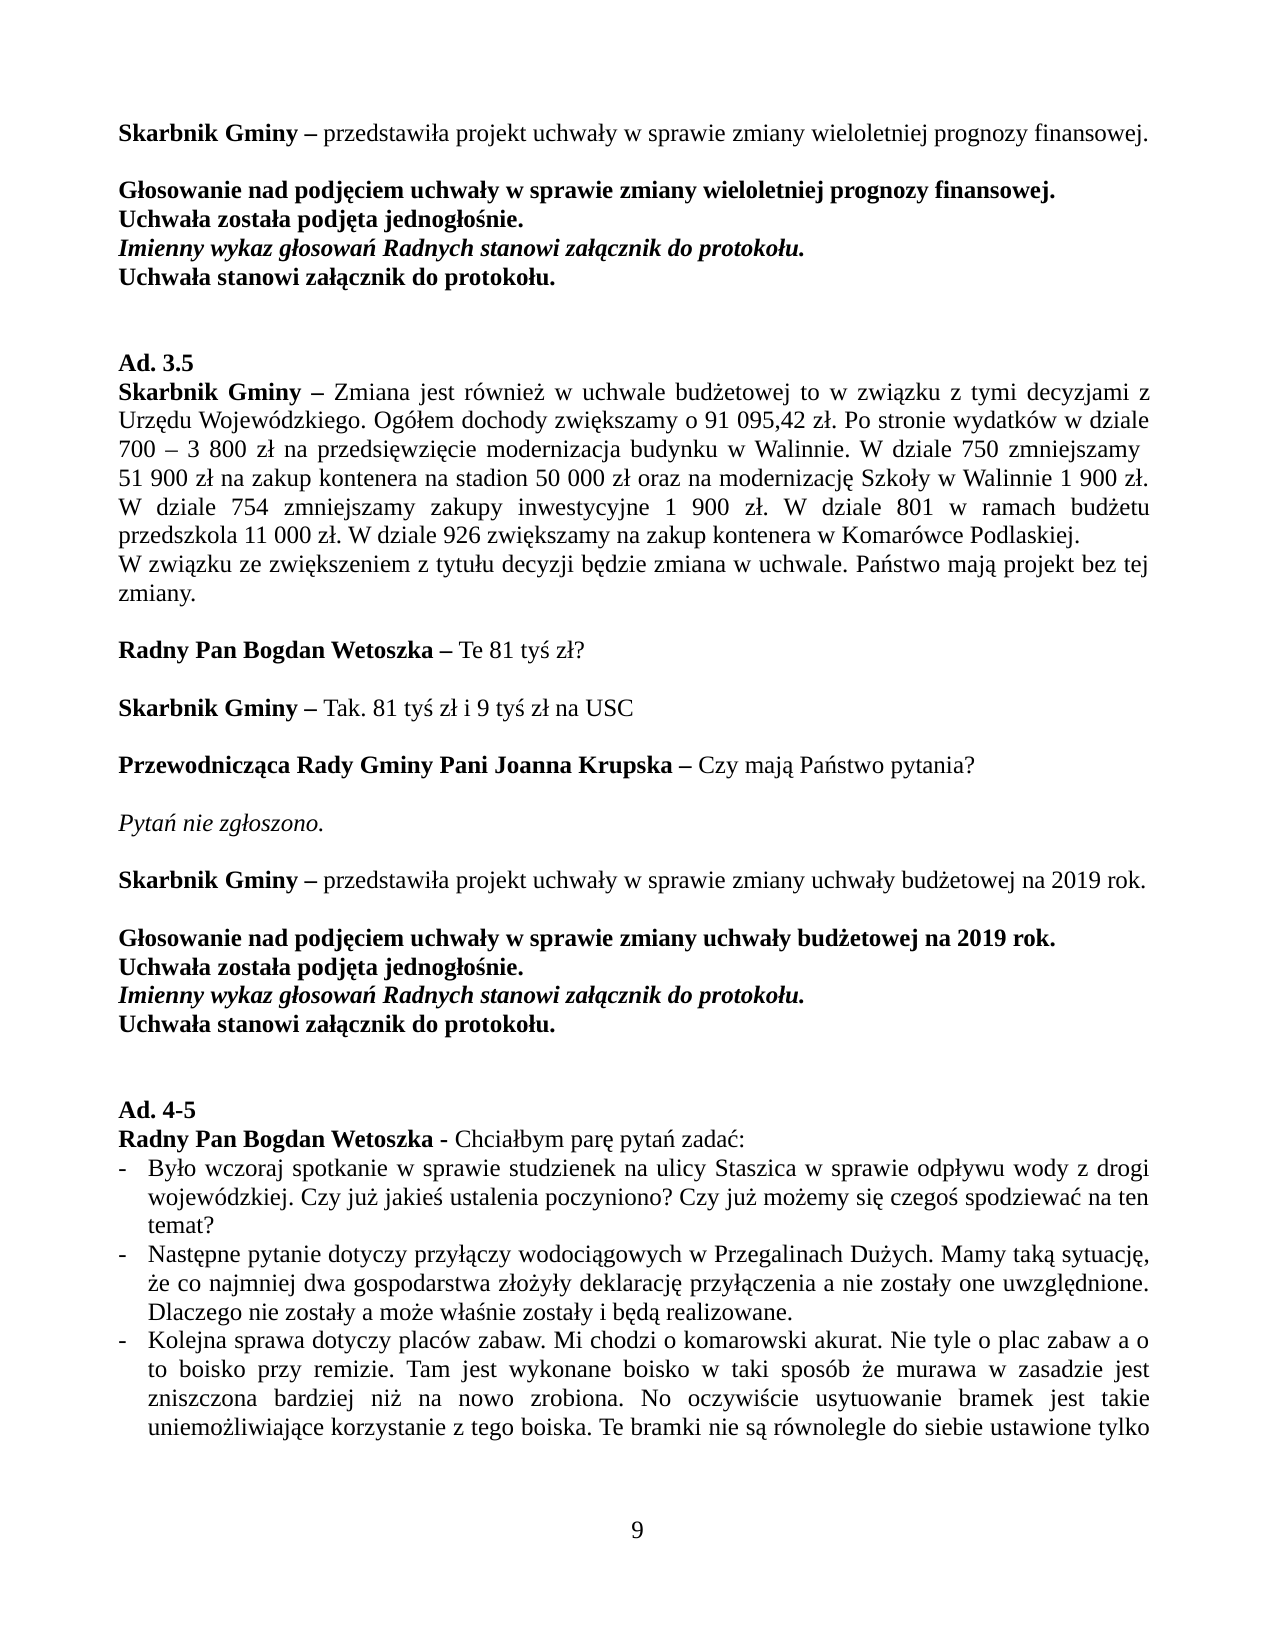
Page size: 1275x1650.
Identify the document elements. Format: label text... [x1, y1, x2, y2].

list Następne pytanie dotyczy przyłączy wodociągowych w Przegalinach Dużych. Mamy taką sytuację, że co najmniej dwa gospodarstwa złożyły deklarację przyłączenia a nie zostały one uwzględnione. Dlaczego nie zostały a może właśnie zostały i będą realizowane. [118, 1239, 1151, 1326]
text Radny Pan Bogdan Wetoszka - Chciałbym parę pytań zadać: [118, 1124, 1151, 1153]
text Imienny wykaz głosowań Radnych stanowi załącznik do protokołu. [118, 233, 1151, 262]
text Skarbnik Gminy – Tak. 81 tyś zł i 9 tyś zł na USC [118, 693, 1151, 722]
text Głosowanie nad podjęciem uchwały w sprawie zmiany uchwały budżetowej na 2019 rok. [118, 923, 1151, 952]
text Uchwała stanowi załącznik do protokołu. [118, 1009, 1151, 1038]
text Uchwała stanowi załącznik do protokołu. [118, 262, 1151, 291]
text Ad. 3.5 [118, 348, 1151, 377]
text Radny Pan Bogdan Wetoszka – Te 81 tyś zł? [118, 636, 1151, 664]
text Skarbnik Gminy – przedstawiła projekt uchwały w sprawie zmiany uchwały budżetowej na 2019 rok. [118, 866, 1151, 894]
text Głosowanie nad podjęciem uchwały w sprawie zmiany wieloletniej prognozy finansowej. [118, 176, 1151, 204]
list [118, 1326, 1151, 1441]
text Skarbnik Gminy – przedstawiła projekt uchwały w sprawie zmiany wieloletniej prognozy finansowej. [118, 118, 1151, 147]
text Imienny wykaz głosowań Radnych stanowi załącznik do protokołu. [118, 981, 1151, 1009]
text Uchwała została podjęta jednogłośnie. [118, 952, 1151, 981]
text Ad. 4-5 [118, 1096, 1151, 1124]
text Uchwała została podjęta jednogłośnie. [118, 204, 1151, 233]
text Skarbnik Gminy – Zmiana jest również w uchwale budżetowej to w związku z tymi decyzjami z Urzędu Wojewódzkiego. Ogółem dochody zwiększamy o 91 095,42 zł. Po stronie wydatków w dziale 700 – 3 800 zł na przedsięwzięcie modernizacja budynku w Walinnie. W dziale 750 zmniejszamy 51 900 zł na zakup kontenera na stadion 50 000 zł oraz na modernizację Szkoły w Walinnie 1 900 zł. W dziale 754 zmniejszamy zakupy inwestycyjne 1 900 zł. W dziale 801 w ramach budżetu przedszkola 11 000 zł. W dziale 926 zwiększamy na zakup kontenera w Komarówce Podlaskiej. [118, 377, 1151, 549]
list Było wczoraj spotkanie w sprawie studzienek na ulicy Staszica w sprawie odpływu wody z drogi wojewódzkiej. Czy już jakieś ustalenia poczyniono? Czy już możemy się czegoś spodziewać na ten temat? [118, 1153, 1151, 1239]
text Przewodnicząca Rady Gminy Pani Joanna Krupska – Czy mają Państwo pytania? [118, 751, 1151, 779]
text W związku ze zwiększeniem z tytułu decyzji będzie zmiana w uchwale. Państwo mają projekt bez tej zmiany. [118, 549, 1151, 607]
text Pytań nie zgłoszono. [118, 808, 1151, 837]
